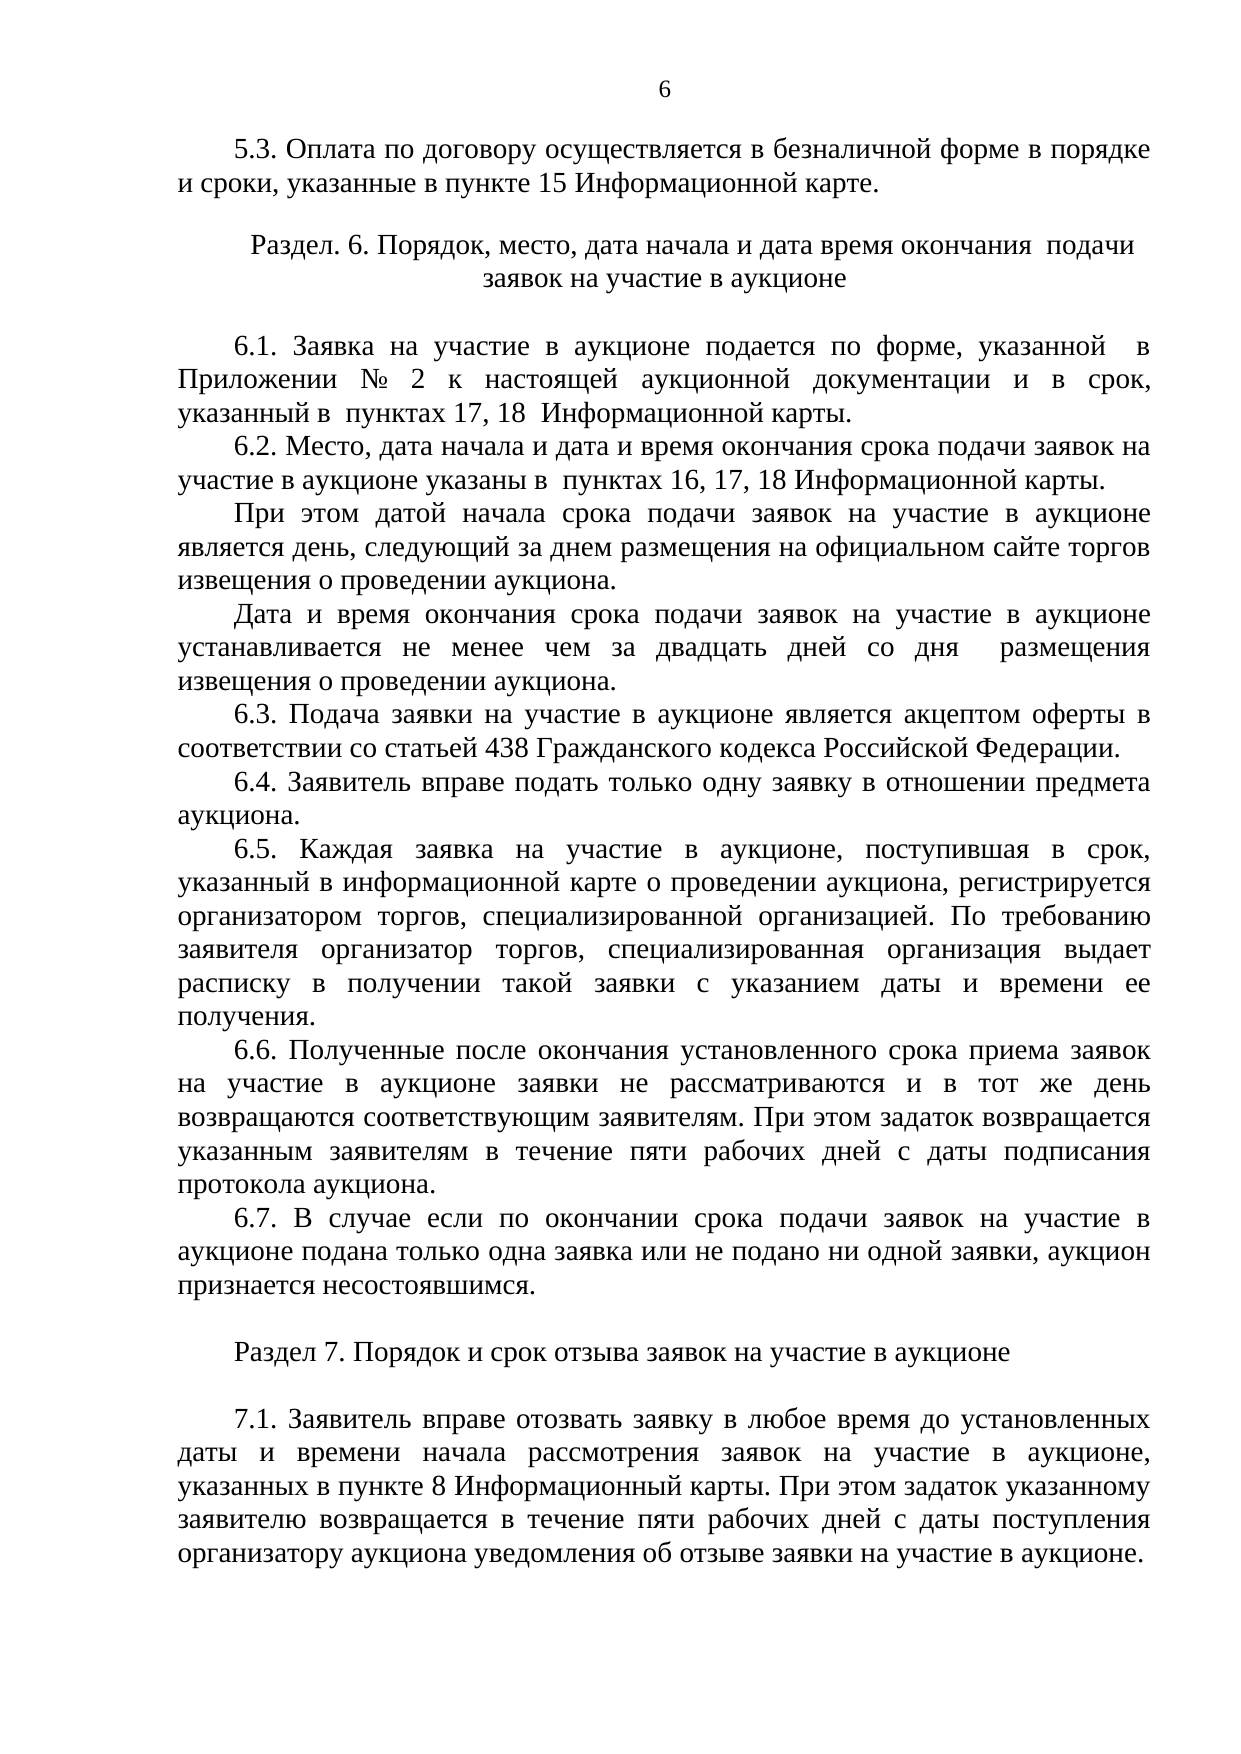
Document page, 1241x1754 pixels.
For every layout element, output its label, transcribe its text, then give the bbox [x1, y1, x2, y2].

text 6.5. Каждая заявка на участие в аукционе, поступившая в срок, указанный в информационной карте о проведении аукциона, регистрируется организатором торгов, специализированной организацией. По требованию заявителя организатор торгов, специализированная организация выдает расписку в получении такой заявки с указанием даты и времени ее получения. [177, 831, 1152, 1032]
text 6.7. В случае если по окончании срока подачи заявок на участие в аукционе подана только одна заявка или не подано ни одной заявки, аукцион признается несостоявшимся. [177, 1200, 1152, 1300]
text 6.2. Место, дата начала и дата и время окончания срока подачи заявок на участие в аукционе указаны в пунктах 16, 17, 18 Информационной карты. [177, 428, 1152, 495]
text Раздел. 6. Порядок, место, дата начала и дата время окончания подачи заявок на участие в аукционе [177, 227, 1152, 294]
text 6.6. Полученные после окончания установленного срока приема заявок на участие в аукционе заявки не рассматриваются и в тот же день возвращаются соответствующим заявителям. При этом задаток возвращается указанным заявителям в течение пяти рабочих дней с даты подписания протокола аукциона. [177, 1032, 1152, 1200]
text 6.4. Заявитель вправе подать только одну заявку в отношении предмета аукциона. [177, 764, 1152, 831]
text 5.3. Оплата по договору осуществляется в безналичной форме в порядке и сроки, указанные в пункте 15 Информационной карте. [177, 131, 1152, 198]
text 6.1. Заявка на участие в аукционе подается по форме, указанной в Приложении № 2 к настоящей аукционной документации и в срок, указанный в пунктах 17, 18 Информационной карты. [177, 328, 1152, 428]
text 7.1. Заявитель вправе отозвать заявку в любое время до установленных даты и времени начала рассмотрения заявок на участие в аукционе, указанных в пункте 8 Информационный карты. При этом задаток указанному заявителю возвращается в течение пяти рабочих дней с даты поступления организатору аукциона уведомления об отзыве заявки на участие в аукционе. [177, 1401, 1152, 1569]
text Дата и время окончания срока подачи заявок на участие в аукционе устанавливается не менее чем за двадцать дней со дня размещения извещения о проведении аукциона. [177, 596, 1152, 697]
text При этом датой начала срока подачи заявок на участие в аукционе является день, следующий за днем размещения на официальном сайте торгов извещения о проведении аукциона. [177, 495, 1152, 596]
text Раздел 7. Порядок и срок отзыва заявок на участие в аукционе [177, 1334, 1152, 1367]
text 6.3. Подача заявки на участие в аукционе является акцептом оферты в соответствии со статьей 438 Гражданского кодекса Российской Федерации. [177, 697, 1152, 764]
